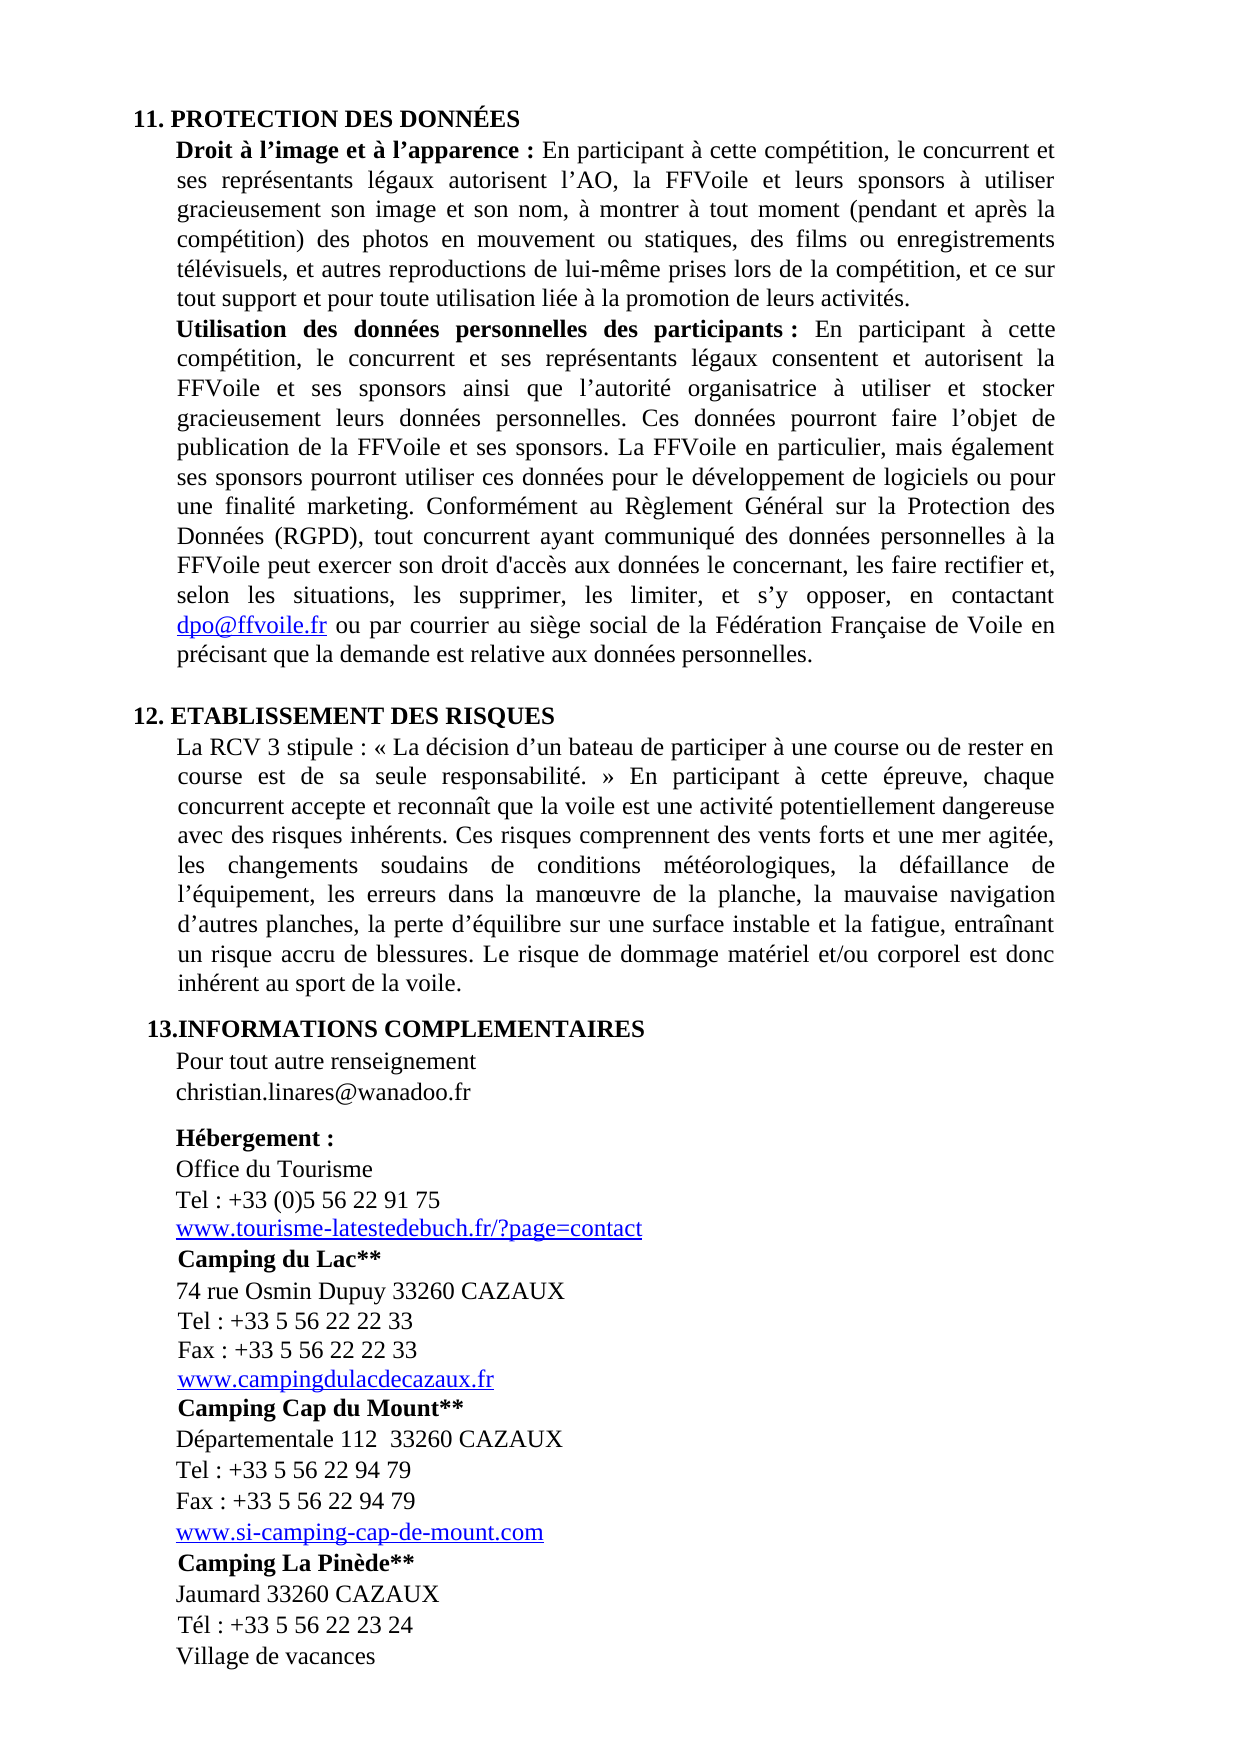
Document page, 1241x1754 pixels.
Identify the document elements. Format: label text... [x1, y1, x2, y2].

text Fax : +33 5 56 22 94 79 [176, 1486, 456, 1515]
text Jaumard 33260 CAZAUX [176, 1579, 1093, 1608]
text Fax : +33 5 56 22 22 33 [177, 1335, 1196, 1364]
subtitle Camping du Lac** [177, 1244, 1206, 1273]
table_cell Utilisation des données personnelles des participants : En participant à cette compétition, le concurrent et ses représentants légaux consentent et autorisent la FFVoile et ses sponsors ainsi que l’autorité organisatrice à utiliser et stocker gracieusement leurs données personnelles. Ces données pourront faire l’objet de publication de la FFVoile et ses sponsors. La FFVoile en particulier, mais également ses sponsors pourront utiliser ces données pour le développement de logiciels ou pour une finalité marketing. Conformément au Règlement Général sur la Protection des Données (RGPD), tout concurrent ayant communiqué des données personnelles à la FFVoile peut exercer son droit d'accès aux données le concernant, les faire rectifier et, selon les situations, les supprimer, les limiter, et s’y opposer, en contactant dpo@ffvoile.fr ou par courrier au siège social de la Fédération Française de Voile en précisant que la demande est relative aux données personnelles. [18, 314, 1067, 670]
table_cell La RCV 3 stipule : « La décision d’un bateau de participer à une course ou de rester en course est de sa seule responsabilité. » En participant à cette épreuve, chaque concurrent accepte et reconnaît que la voile est une activité potentiellement dangereuse avec des risques inhérents. Ces risques comprennent des vents forts et une mer agitée, les changements soudains de conditions météorologiques, la défaillance de l’équipement, les erreurs dans la manœuvre de la planche, la mauvaise navigation d’autres planches, la perte d’équilibre sur une surface instable et la fatigue, entraînant un risque accru de blessures. Le risque de dommage matériel et/ou corporel est donc inhérent au sport de la voile. [18, 732, 1067, 999]
text christian.linares@wanadoo.fr [176, 1077, 770, 1105]
text Hébergement : [176, 1123, 1093, 1152]
text www.tourisme-latestedebuch.fr/?page=contact [176, 1213, 1206, 1242]
text www.campingdulacdecazaux.fr [177, 1364, 1196, 1393]
table_cell Droit à l’image et à l’apparence : En participant à cette compétition, le concurrent et ses représentants légaux autorisent l’AO, la FFVoile et leurs sponsors à utiliser gracieusement son image et son nom, à montrer à tout moment (pendant et après la compétition) des photos en mouvement ou statiques, des films ou enregistrements télévisuels, et autres reproductions de lui-même prises lors de la compétition, et ce sur tout support et pour toute utilisation liée à la promotion de leurs activités. [18, 135, 1067, 314]
text Tel : +33 5 56 22 22 33 [177, 1307, 493, 1335]
subtitle Camping Cap du Mount** [177, 1393, 1206, 1422]
text Tel : +33 5 56 22 94 79 [176, 1455, 456, 1484]
text Tel : +33 (0)5 56 22 91 75 [175, 1185, 442, 1213]
text Tél : +33 5 56 22 23 24 [177, 1610, 1206, 1638]
text Pour tout autre renseignement [176, 1046, 770, 1074]
table_header 11. PROTECTION DES DONNÉES [18, 74, 1067, 135]
subtitle 13.INFORMATIONS COMPLEMENTAIRES [147, 1014, 1107, 1043]
text Départementale 112 33260 CAZAUX [176, 1424, 1093, 1453]
text www.si-camping-cap-de-mount.com [176, 1517, 1206, 1545]
text Camping La Pinède** [177, 1548, 1206, 1576]
table_cell 12. ETABLISSEMENT DES RISQUES [18, 670, 1067, 732]
text Village de vacances [176, 1641, 1093, 1670]
text 74 rue Osmin Dupuy 33260 CAZAUX [176, 1276, 1093, 1304]
text Office du Tourisme [176, 1154, 441, 1183]
